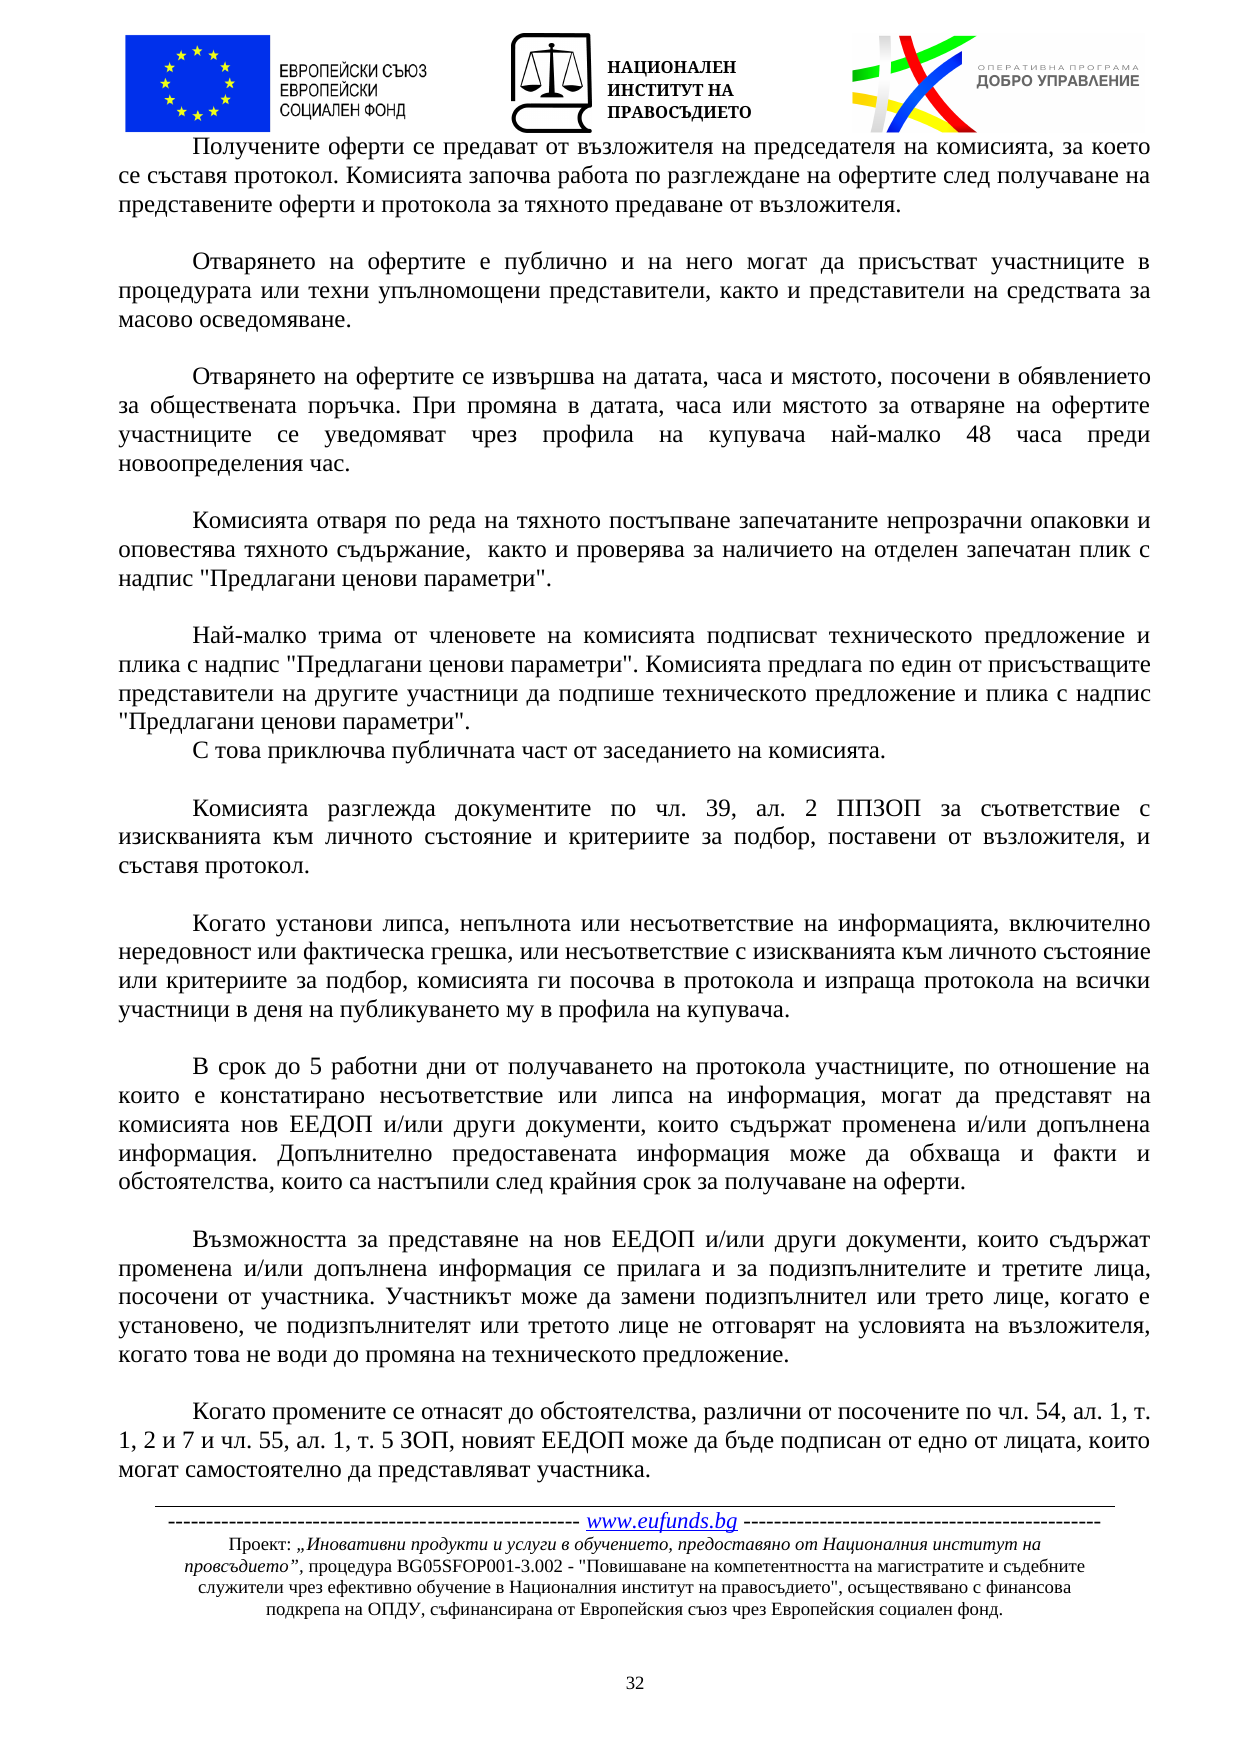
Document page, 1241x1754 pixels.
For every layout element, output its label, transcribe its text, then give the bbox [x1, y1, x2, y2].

text Когато промените се отнасят до обстоятелства, различни от посочените по чл. 54, ал. 1, т. 1, 2 и 7 и чл. 55, ал. 1, т. 5 ЗОП, новият ЕЕДОП може да бъде подписан от едно от лицата, които могат самостоятелно да представляват участника. [118, 1396, 1152, 1483]
text Комисията разглежда документите по чл. 39, ал. 2 ППЗОП за съответствие с изискванията към личното състояние и критериите за подбор, поставени от възложителя, и съставя протокол. [118, 793, 1152, 879]
text Най-малко трима от членовете на комисията подписват техническото предложение и плика с надпис "Предлагани ценови параметри". Комисията предлага по един от присъстващите представители на другите участници да подпише техническото предложение и плика с надпис "Предлагани ценови параметри". [118, 620, 1152, 735]
text С това приключва публичната част от заседанието на комисията. [118, 735, 1152, 764]
text Получените оферти се предават от възложителя на председателя на комисията, за което се съставя протокол. Комисията започва работа по разглеждане на офертите след получаване на представените оферти и протокола за тяхното предаване от възложителя. [118, 131, 1152, 218]
text Отварянето на офертите се извършва на датата, часа и мястото, посочени в обявлението за обществената поръчка. При промяна в датата, часа или мястото за отваряне на офертите участниците се уведомяват чрез профила на купувача най-малко 48 часа преди новоопределения час. [118, 361, 1152, 476]
picture [124, 33, 456, 131]
picture [852, 33, 1146, 131]
text Възможността за представяне на нов ЕЕДОП и/или други документи, които съдържат променена и/или допълнена информация се прилага и за подизпълнителите и третите лица, посочени от участника. Участникът може да замени подизпълнител или трето лице, когато е установено, че подизпълнителят или третото лице не отговарят на условията на възложителя, когато това не води до промяна на техническото предложение. [118, 1224, 1152, 1368]
text В срок до 5 работни дни от получаването на протокола участниците, по отношение на които е констатирано несъответствие или липса на информация, могат да представят на комисията нов ЕЕДОП и/или други документи, които съдържат променена и/или допълнена информация. Допълнително предоставената информация може да обхваща и факти и обстоятелства, които са настъпили след крайния срок за получаване на оферти. [118, 1051, 1152, 1195]
picture [511, 33, 592, 131]
text Комисията отваря по реда на тяхното постъпване запечатаните непрозрачни опаковки и оповестява тяхното съдържание, както и проверява за наличието на отделен запечатан плик с надпис "Предлагани ценови параметри". [118, 505, 1152, 591]
text Когато установи липса, непълнота или несъответствие на информацията, включително нередовност или фактическа грешка, или несъответствие с изискванията към личното състояние или критериите за подбор, комисията ги посочва в протокола и изпраща протокола на всички участници в деня на публикуването му в профила на купувача. [118, 908, 1152, 1023]
text Отварянето на офертите е публично и на него могат да присъстват участниците в процедурата или техни упълномощени представители, както и представители на средствата за масово осведомяване. [118, 246, 1152, 333]
